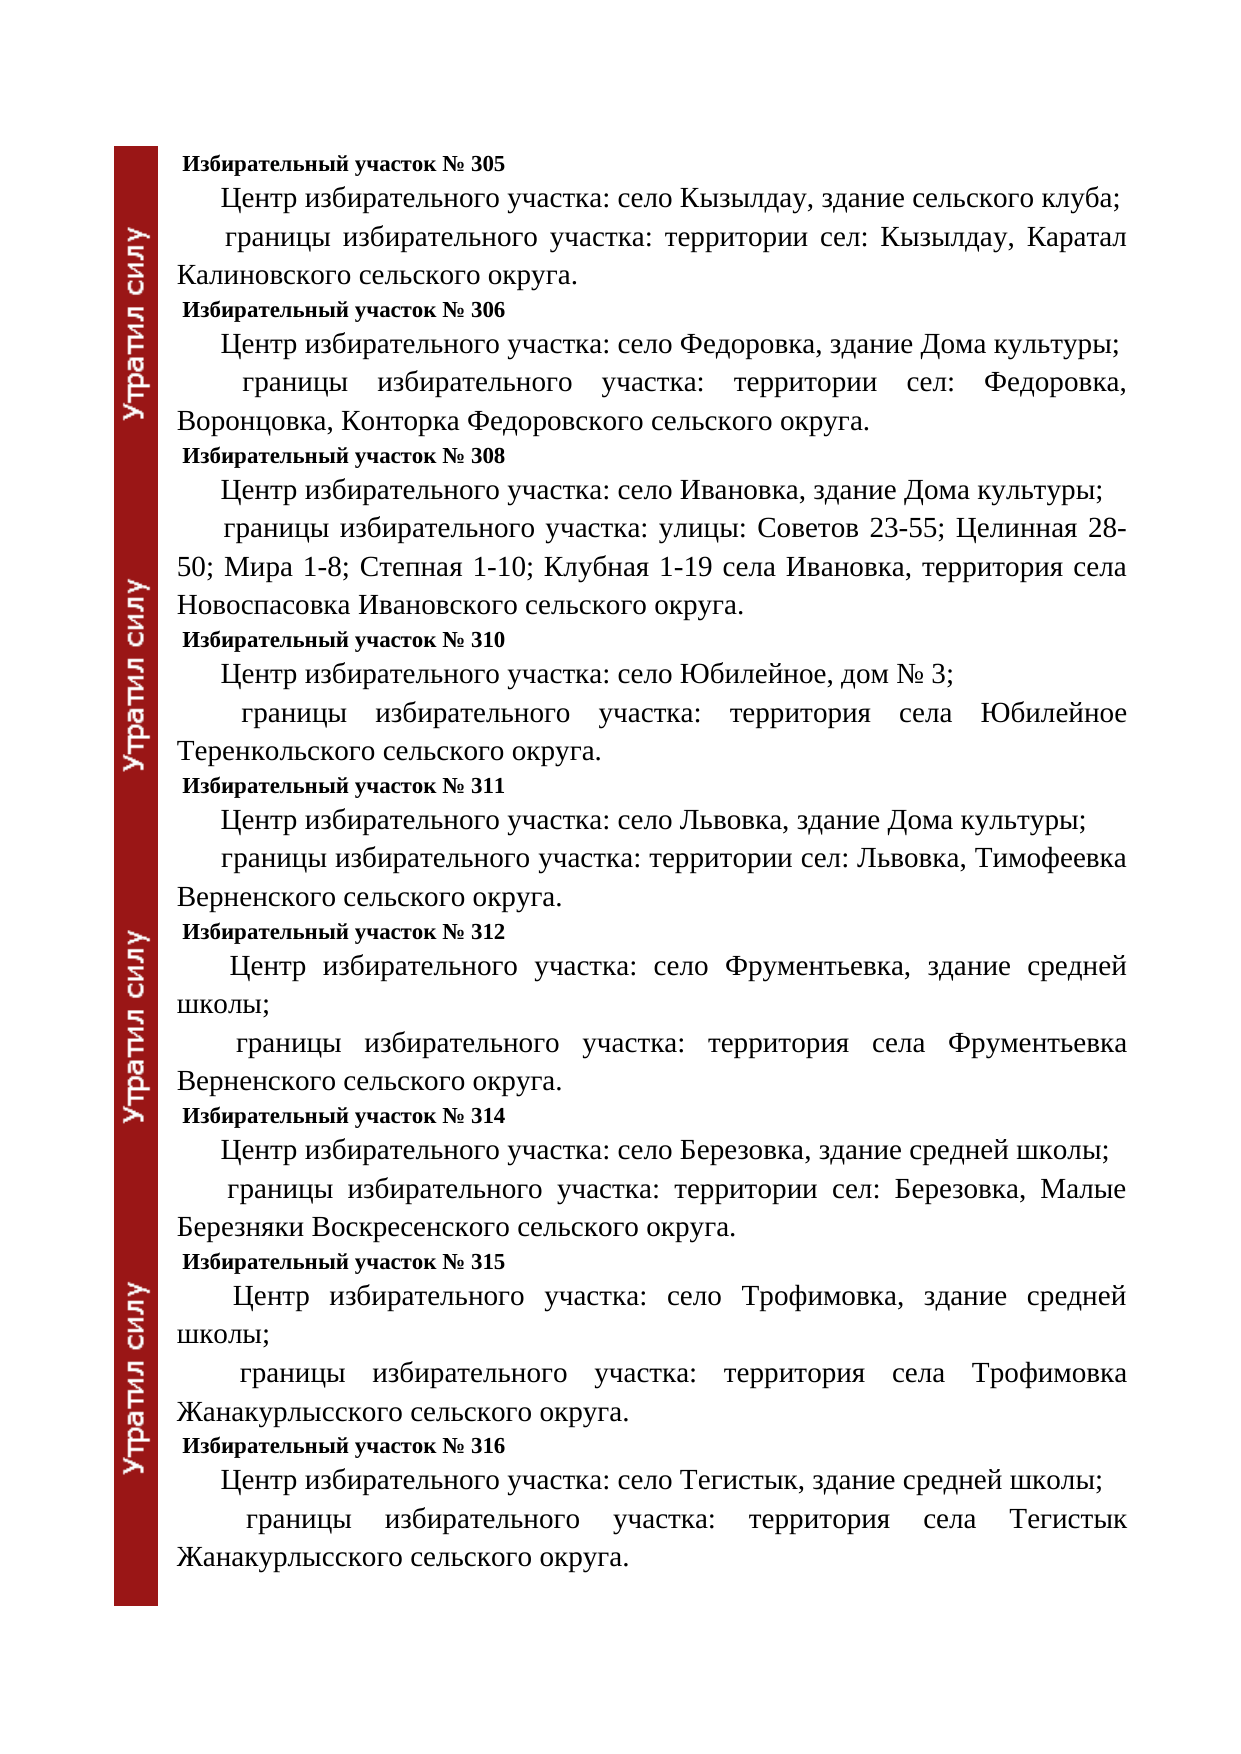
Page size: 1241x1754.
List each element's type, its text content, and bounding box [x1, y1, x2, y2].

text Центр избирательного участка: село Львовка, здание Дома культуры; [112, 802, 1128, 836]
text Избирательный участок № 306 [112, 296, 1128, 322]
text Избирательный участок № 311 [112, 772, 1128, 798]
picture [114, 176, 158, 180]
text Избирательный участок № 308 [112, 442, 1128, 468]
picture [114, 214, 158, 219]
text границы избирательного участка: территории сел: Федоровка, Воронцовка, Конторка Федоровского сельского округа. [112, 364, 1128, 437]
picture [114, 146, 158, 150]
picture [114, 1166, 158, 1171]
text границы избирательного участка: территория села Трофимовка Жанакурлысского сельского округа. [112, 1355, 1128, 1427]
picture [114, 1243, 158, 1248]
picture [114, 767, 158, 772]
picture [114, 1274, 158, 1278]
picture [114, 652, 158, 656]
picture [114, 1097, 158, 1102]
text Центр избирательного участка: село Юбилейное, дом № 3; [112, 656, 1128, 690]
picture [114, 913, 158, 918]
text Центр избирательного участка: село Ивановка, здание Дома культуры; [112, 472, 1128, 505]
picture [114, 621, 158, 626]
text границы избирательного участка: территория села Юбилейное Теренкольского сельского округа. [112, 695, 1128, 767]
text Избирательный участок № 316 [112, 1432, 1128, 1459]
picture [114, 359, 158, 364]
picture [114, 798, 158, 802]
picture [114, 1427, 158, 1432]
text Центр избирательного участка: село Кызылдау, здание сельского клуба; [112, 180, 1128, 214]
picture [114, 690, 158, 695]
text Избирательный участок № 315 [112, 1248, 1128, 1274]
text границы избирательного участка: территории сел: Березовка, Малые Березняки Воскресенского сельского округа. [112, 1171, 1128, 1243]
picture [114, 836, 158, 841]
text Избирательный участок № 312 [112, 918, 1128, 944]
text Центр избирательного участка: село Трофимовка, здание средней школы; [112, 1278, 1128, 1350]
picture [114, 322, 158, 326]
text границы избирательного участка: территория села Тегистык Жанакурлысского сельского округа. [112, 1501, 1128, 1573]
text Избирательный участок № 314 [112, 1102, 1128, 1128]
text Центр избирательного участка: село Тегистык, здание средней школы; [112, 1462, 1128, 1496]
text границы избирательного участка: территория села Фрументьевка Верненского сельского округа. [112, 1025, 1128, 1097]
picture [114, 437, 158, 442]
text Центр избирательного участка: село Федоровка, здание Дома культуры; [112, 326, 1128, 359]
picture [114, 1020, 158, 1025]
text Центр избирательного участка: село Березовка, здание средней школы; [112, 1132, 1128, 1166]
picture [114, 1350, 158, 1355]
picture [114, 1573, 158, 1606]
text Центр избирательного участка: село Фрументьевка, здание средней школы; [112, 948, 1128, 1020]
picture [114, 505, 158, 510]
text границы избирательного участка: территории сел: Кызылдау, Каратал Калиновского сельского округа. [112, 219, 1128, 291]
text Избирательный участок № 305 [112, 150, 1128, 176]
picture [114, 1128, 158, 1132]
picture [114, 291, 158, 296]
text Избирательный участок № 310 [112, 626, 1128, 652]
picture [114, 468, 158, 472]
picture [114, 944, 158, 948]
picture [114, 1496, 158, 1501]
text границы избирательного участка: территории сел: Львовка, Тимофеевка Верненского сельского округа. [112, 841, 1128, 913]
text границы избирательного участка: улицы: Советов 23-55; Целинная 28-50; Мира 1-8; Степная 1-10; Клубная 1-19 села Ивановка, территория села Новоспасовка Ивановского сельского округа. [112, 510, 1128, 621]
